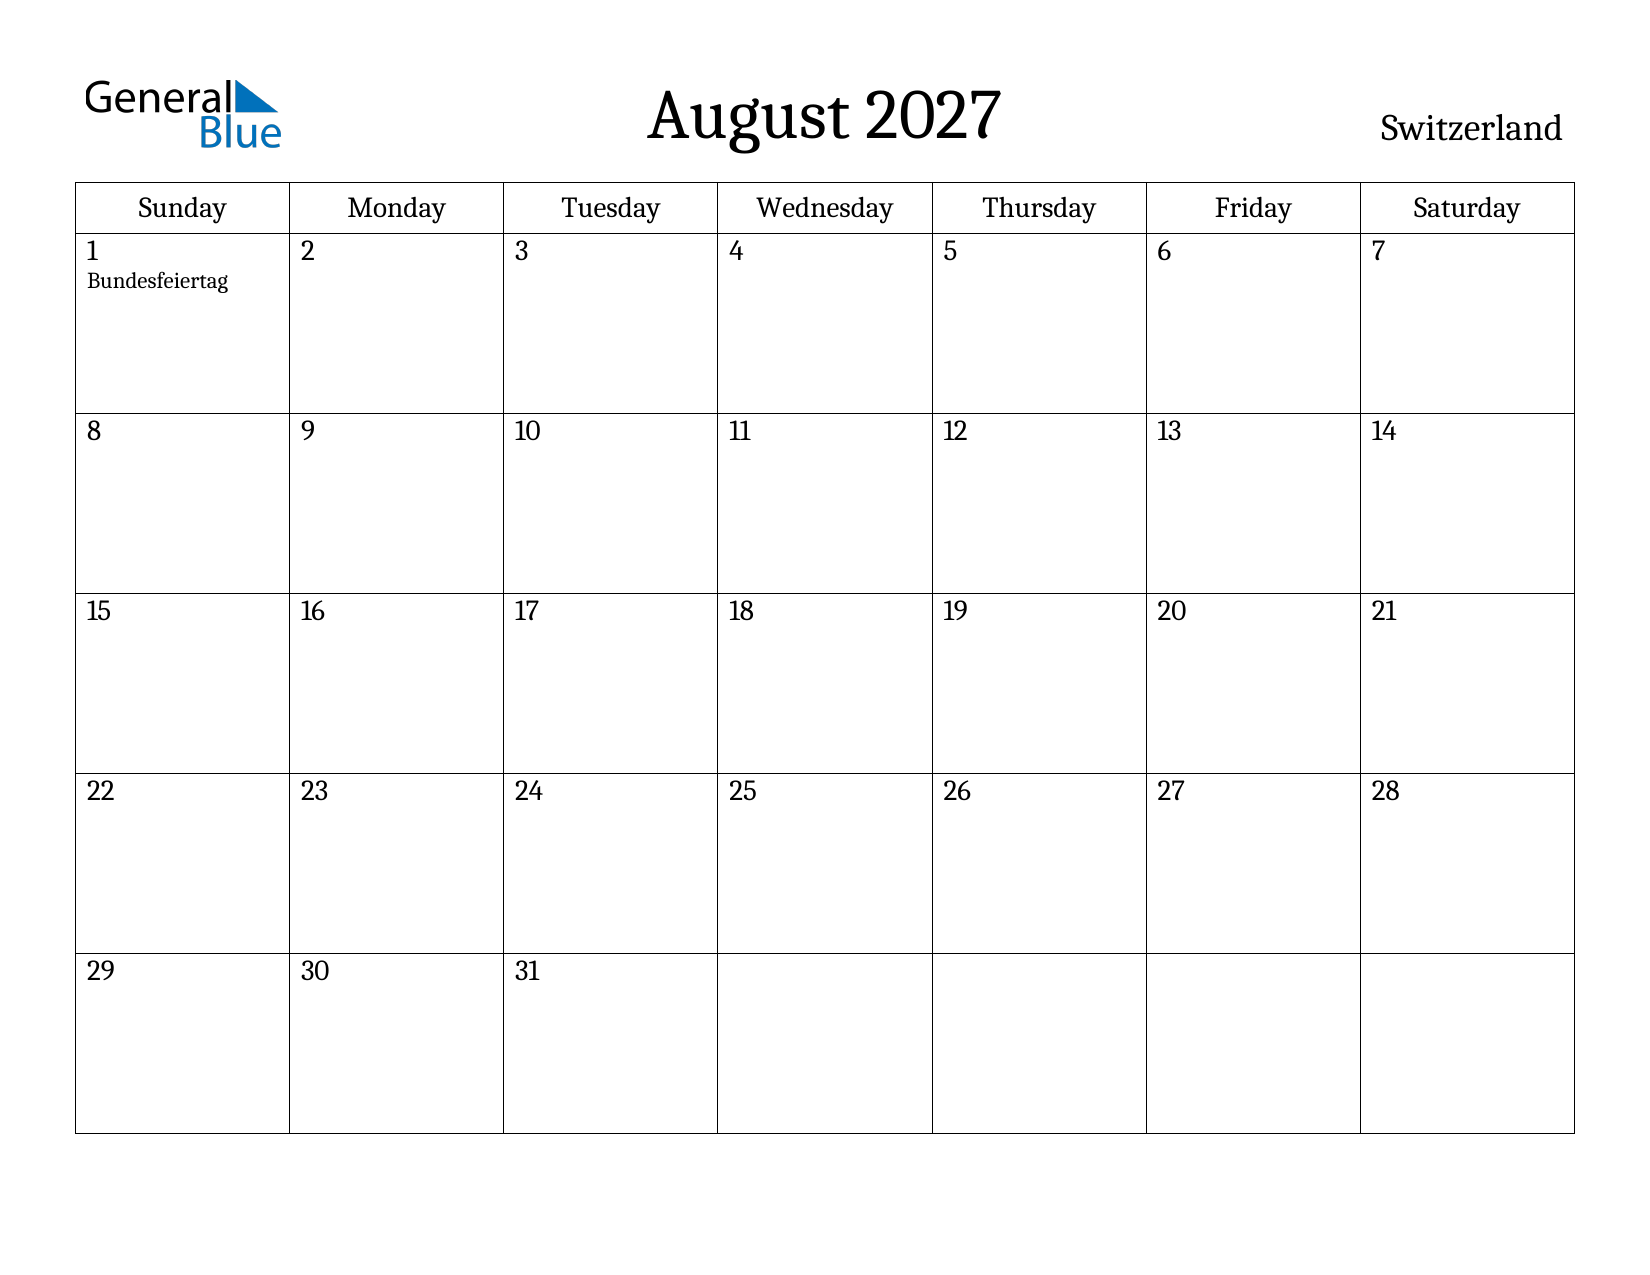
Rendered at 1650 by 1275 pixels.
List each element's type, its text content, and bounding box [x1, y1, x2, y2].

table_cell Tuesday [504, 183, 717, 233]
table_cell [290, 448, 503, 593]
table_cell [718, 267, 932, 413]
table_cell Friday [1147, 183, 1360, 233]
table_cell 29 [76, 954, 289, 987]
table_cell 17 [504, 594, 717, 627]
table_cell [1147, 954, 1360, 987]
table_cell 26 [933, 774, 1146, 807]
table_cell [933, 448, 1146, 593]
table_cell [933, 267, 1146, 413]
table_cell Monday [290, 183, 503, 233]
picture [86, 80, 281, 148]
table_cell [1147, 808, 1360, 953]
table_cell 16 [290, 594, 503, 627]
table_cell 27 [1147, 774, 1360, 807]
table_cell 23 [290, 774, 503, 807]
table_cell [1361, 267, 1574, 413]
table_cell [718, 627, 932, 773]
table_cell 24 [504, 774, 717, 807]
table_cell 14 [1361, 414, 1574, 447]
table_cell [933, 627, 1146, 773]
table_cell 21 [1361, 594, 1574, 627]
table_header August 2027 [504, 75, 1146, 182]
table_cell Bundesfeiertag [76, 267, 289, 413]
table_cell [504, 627, 717, 773]
table_cell [1361, 988, 1574, 1133]
table_cell 22 [76, 774, 289, 807]
table_cell [290, 267, 503, 413]
table_cell [933, 988, 1146, 1133]
table_cell [718, 448, 932, 593]
table_cell [504, 267, 717, 413]
table_cell 31 [504, 954, 717, 987]
table_cell [1361, 627, 1574, 773]
table_cell [76, 808, 289, 953]
table_cell [1361, 808, 1574, 953]
table_cell [1361, 954, 1574, 987]
table_cell [76, 627, 289, 773]
table_cell [1147, 448, 1360, 593]
table_cell 12 [933, 414, 1146, 447]
table_cell 3 [504, 234, 717, 267]
table_cell 9 [290, 414, 503, 447]
table_cell 13 [1147, 414, 1360, 447]
table_cell 8 [76, 414, 289, 447]
table_cell Thursday [933, 183, 1146, 233]
table_cell 28 [1361, 774, 1574, 807]
table_cell 6 [1147, 234, 1360, 267]
table_cell 25 [718, 774, 932, 807]
table_cell [718, 988, 932, 1133]
table_cell 10 [504, 414, 717, 447]
table_cell 4 [718, 234, 932, 267]
table_cell 5 [933, 234, 1146, 267]
table_cell [76, 448, 289, 593]
table_cell [1147, 988, 1360, 1133]
table_cell [718, 808, 932, 953]
table_cell [933, 808, 1146, 953]
table_cell [1361, 448, 1574, 593]
table_cell 20 [1147, 594, 1360, 627]
table_cell 18 [718, 594, 932, 627]
table_cell [504, 808, 717, 953]
table_cell Wednesday [718, 183, 932, 233]
table_cell 1 [76, 234, 289, 267]
table_cell 7 [1361, 234, 1574, 267]
table_cell 11 [718, 414, 932, 447]
table_cell 30 [290, 954, 503, 987]
table_cell [290, 988, 503, 1133]
table_cell [718, 954, 932, 987]
table_header [76, 75, 503, 182]
table_cell [1147, 627, 1360, 773]
table_cell 15 [76, 594, 289, 627]
table_cell [290, 808, 503, 953]
table_cell [1147, 267, 1360, 413]
table_header Switzerland [1146, 75, 1574, 182]
table_cell 2 [290, 234, 503, 267]
table_cell [504, 988, 717, 1133]
table_cell [933, 954, 1146, 987]
table_cell Sunday [76, 183, 289, 233]
table_cell [76, 988, 289, 1133]
table_cell 19 [933, 594, 1146, 627]
table_cell [290, 627, 503, 773]
table_cell [504, 448, 717, 593]
table_cell Saturday [1361, 183, 1574, 233]
